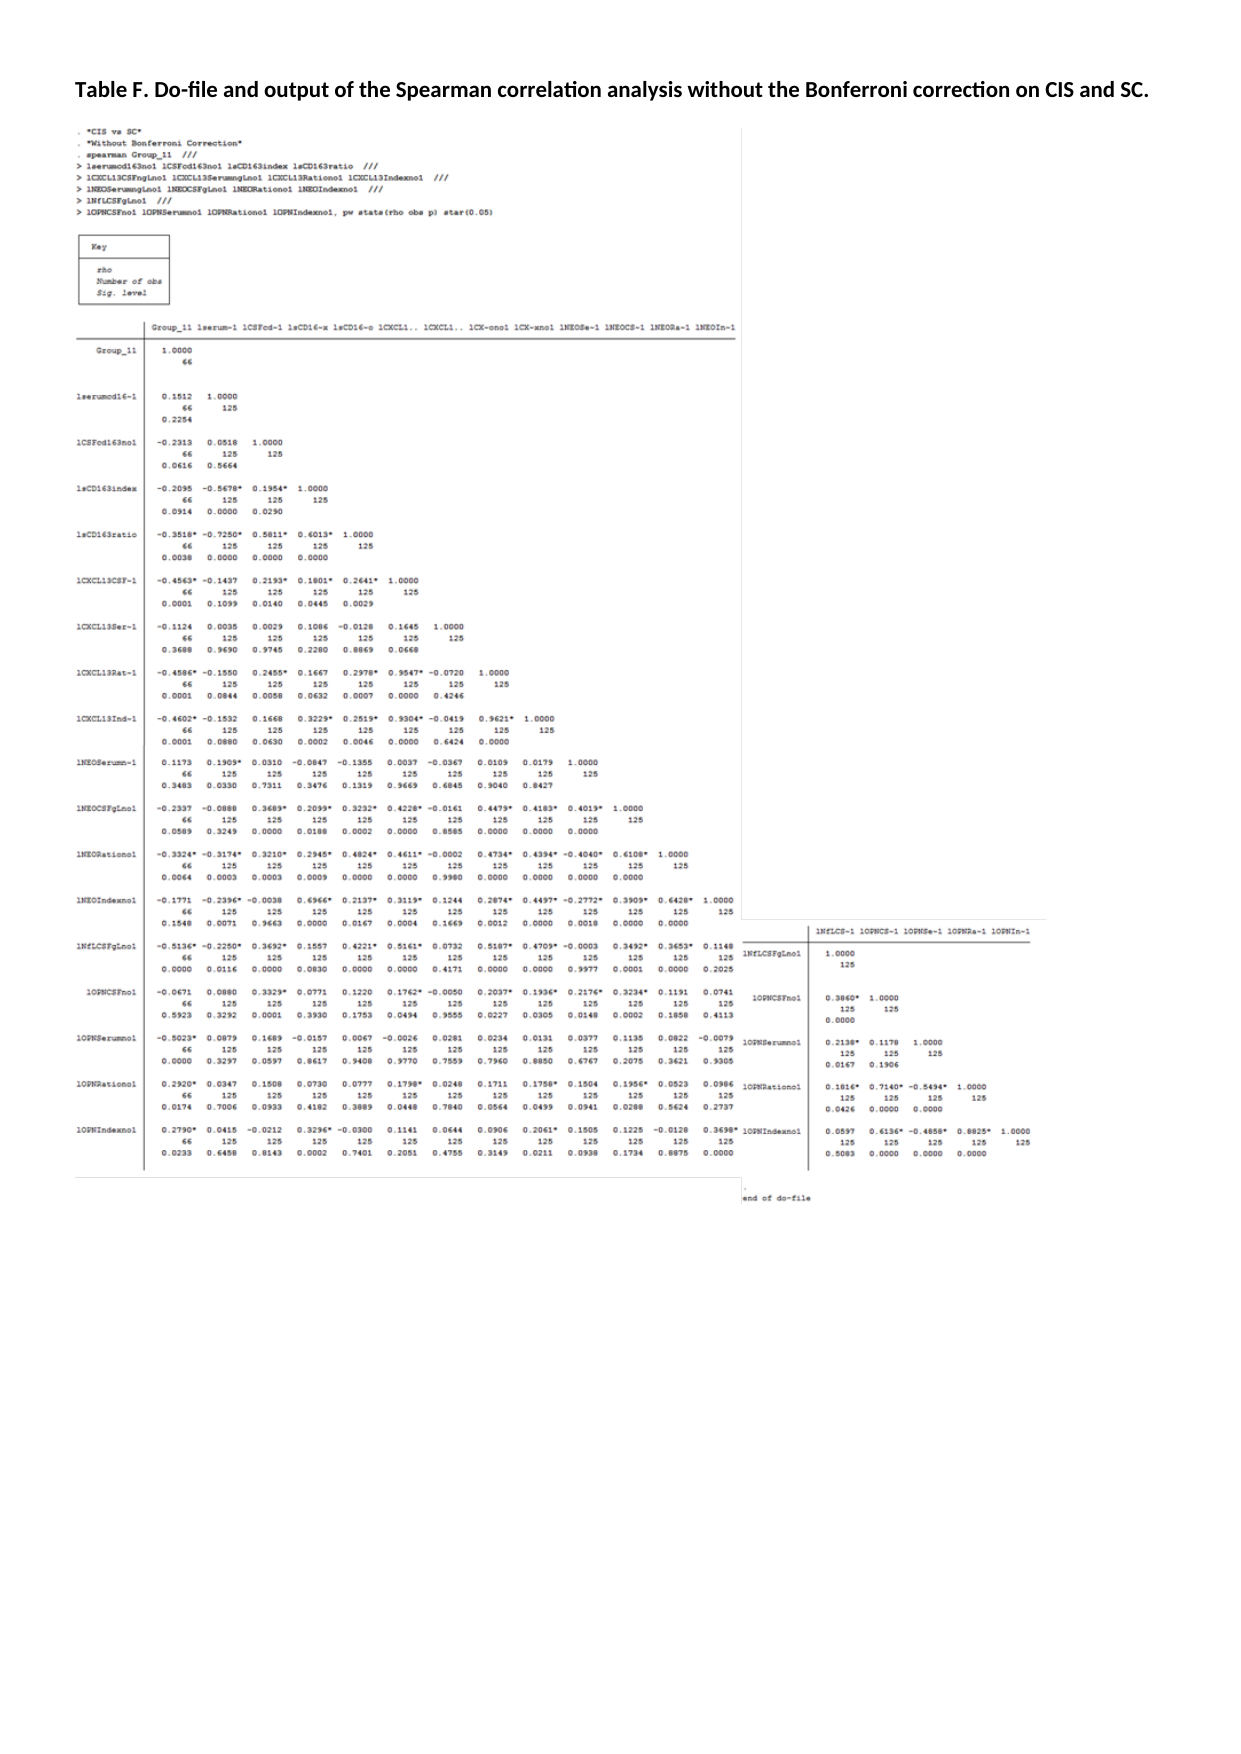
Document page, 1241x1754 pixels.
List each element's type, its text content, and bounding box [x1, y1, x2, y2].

text Table F. Do-file and output of the Spearman correlation analysis without the Bonferroni correction on CIS and SC. [75, 75, 1165, 103]
picture [75, 128, 1047, 1204]
